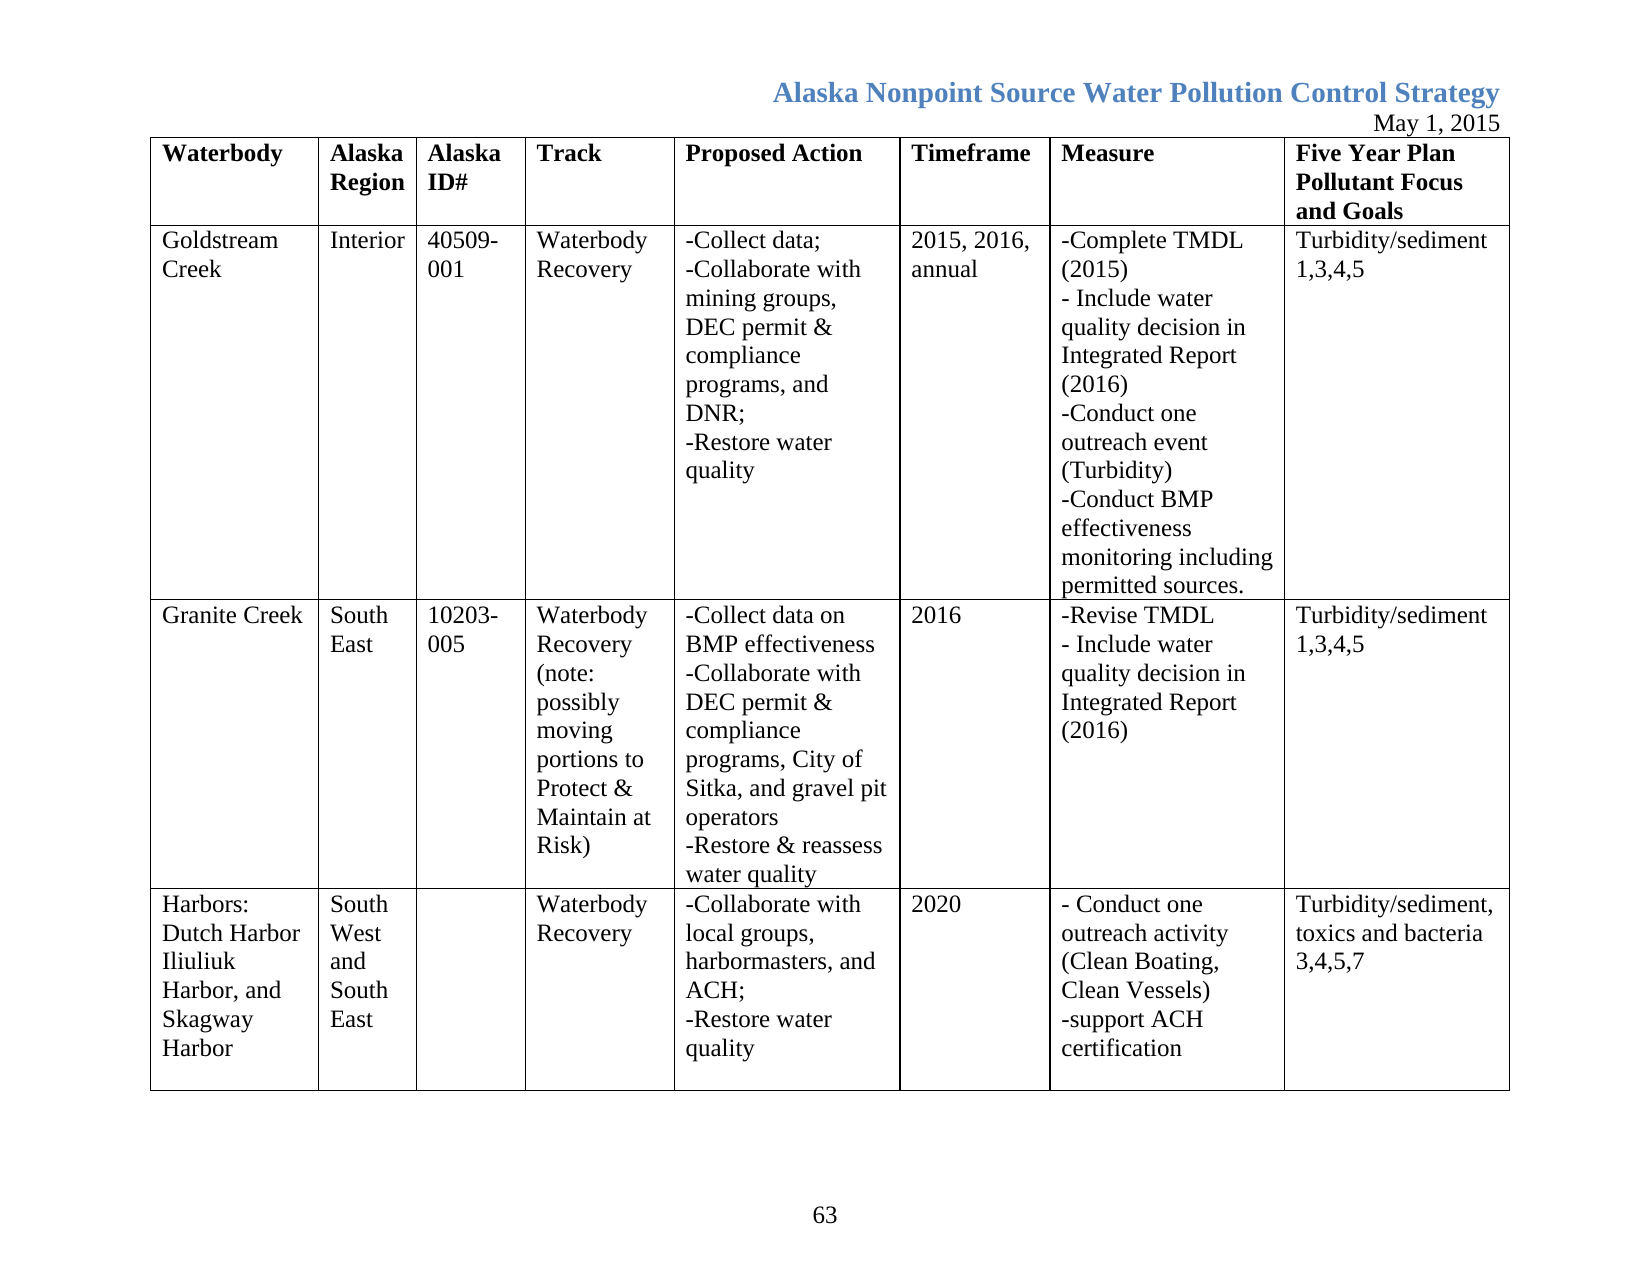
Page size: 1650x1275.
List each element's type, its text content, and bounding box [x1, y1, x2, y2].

table_header Alaska Region [319, 138, 416, 224]
table_cell Turbidity/sediment, toxics and bacteria 3,4,5,7 [1285, 889, 1509, 1090]
table_header Track [526, 138, 674, 224]
table_cell - Conduct one outreach activity (Clean Boating, Clean Vessels) -support ACH certification [1051, 889, 1284, 1090]
table_cell South West and South East [319, 889, 416, 1090]
table_cell Waterbody Recovery [526, 226, 674, 599]
table_cell Harbors: Dutch Harbor Iliuliuk Harbor, and Skagway Harbor [151, 889, 318, 1090]
table_cell -Complete TMDL (2015) - Include water quality decision in Integrated Report (2016) -Conduct one outreach event (Turbidity) -Conduct BMP effectiveness monitoring including permitted sources. [1051, 226, 1284, 599]
table_cell -Collect data; -Collaborate with mining groups, DEC permit & compliance programs, and DNR; -Restore water quality [675, 226, 899, 599]
table_cell Turbidity/sediment 1,3,4,5 [1285, 226, 1509, 599]
table_header Alaska ID# [417, 138, 525, 224]
table_cell -Collect data on BMP effectiveness -Collaborate with DEC permit & compliance programs, City of Sitka, and gravel pit operators -Restore & reassess water quality [675, 600, 899, 888]
table_cell Interior [319, 226, 416, 599]
table_cell 2015, 2016, annual [901, 226, 1049, 599]
table_cell [417, 889, 525, 1090]
table_header Timeframe [901, 138, 1049, 224]
table_cell -Revise TMDL - Include water quality decision in Integrated Report (2016) [1051, 600, 1284, 888]
table_header Proposed Action [675, 138, 899, 224]
table_cell 10203-005 [417, 600, 525, 888]
table_cell 2020 [901, 889, 1049, 1090]
table_header Five Year Plan Pollutant Focus and Goals [1285, 138, 1509, 224]
table_header Measure [1051, 138, 1284, 224]
table_cell Turbidity/sediment 1,3,4,5 [1285, 600, 1509, 888]
table_cell -Collaborate with local groups, harbormasters, and ACH; -Restore water quality [675, 889, 899, 1090]
table_cell Granite Creek [151, 600, 318, 888]
table_cell South East [319, 600, 416, 888]
table_cell 40509-001 [417, 226, 525, 599]
table_cell Goldstream Creek [151, 226, 318, 599]
table_cell Waterbody Recovery (note: possibly moving portions to Protect & Maintain at Risk) [526, 600, 674, 888]
table_cell 2016 [901, 600, 1049, 888]
table_cell Waterbody Recovery [526, 889, 674, 1090]
table_header Waterbody [151, 138, 318, 224]
